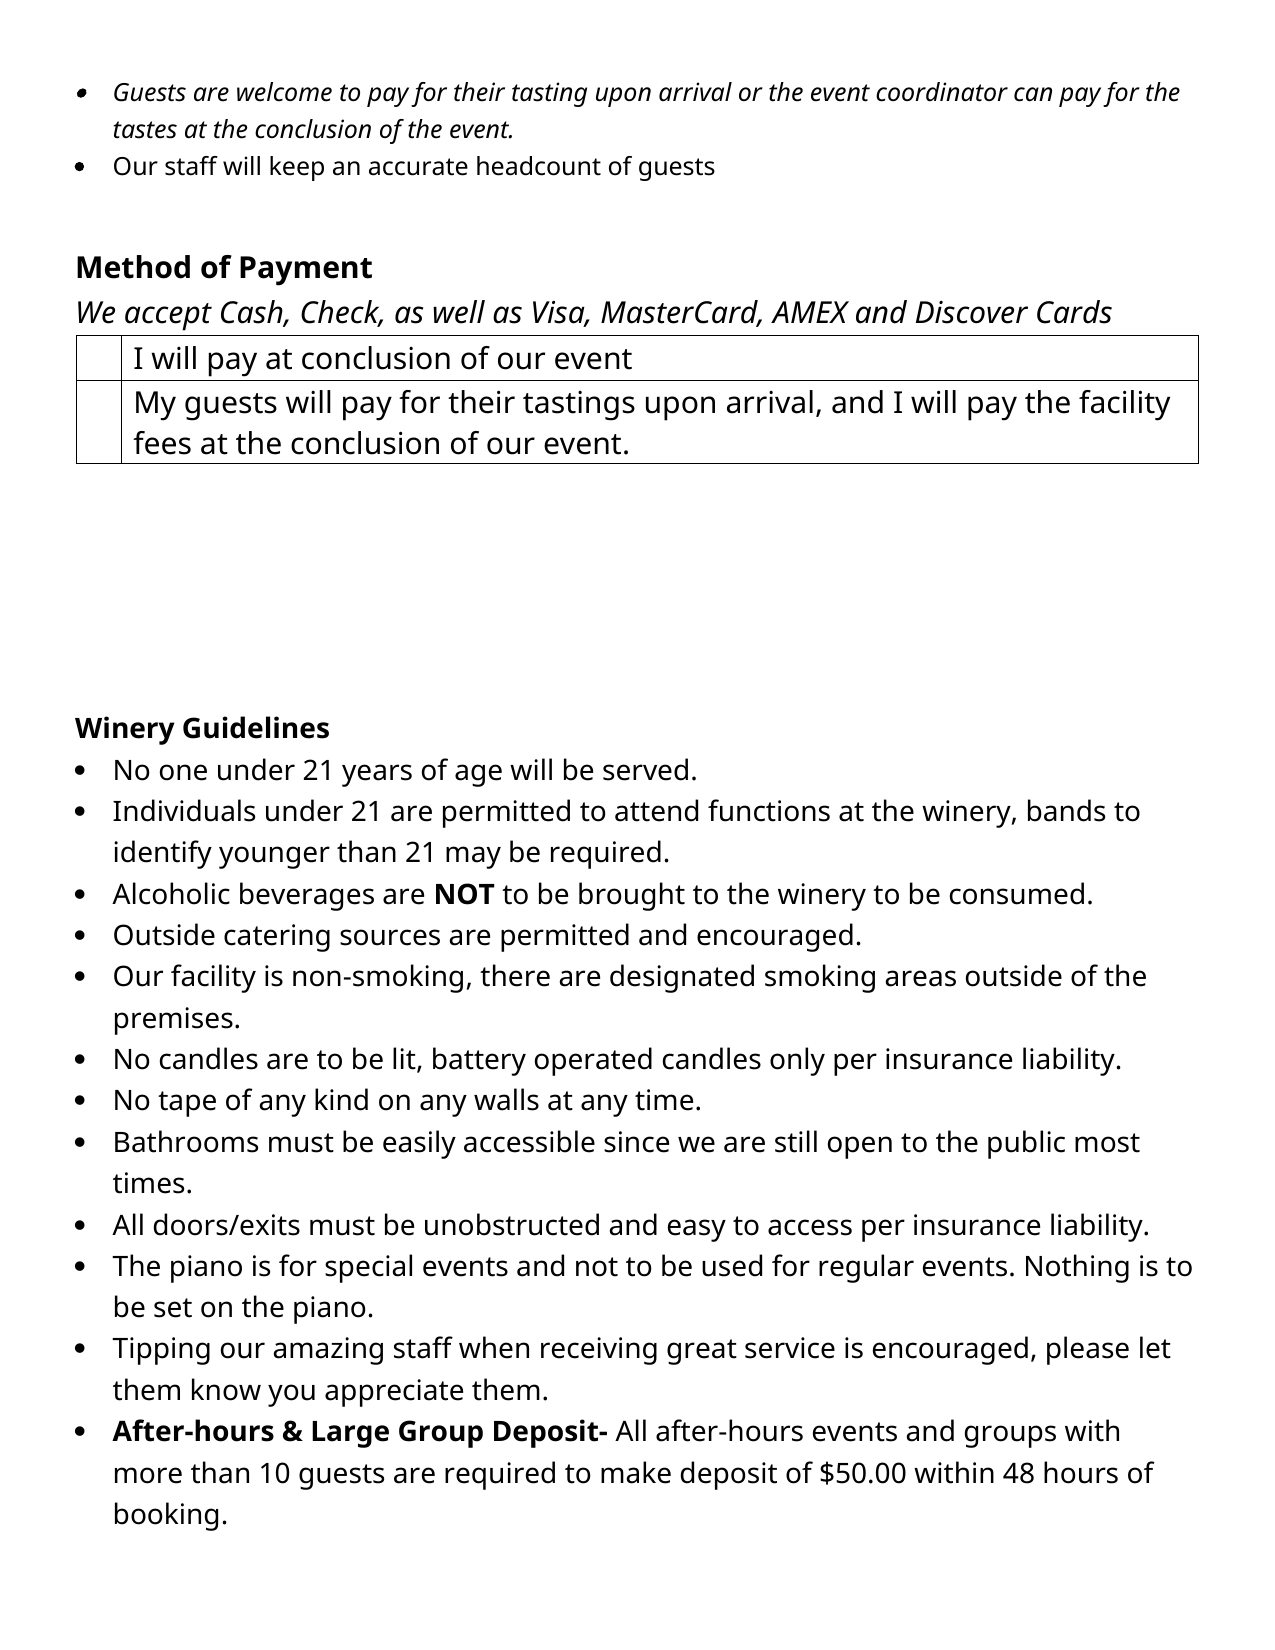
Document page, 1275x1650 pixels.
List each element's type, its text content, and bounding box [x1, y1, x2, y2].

list All doors/exits must be unobstructed and easy to access per insurance liability. [75, 1205, 1200, 1243]
list After-hours & Large Group Deposit- All after-hours events and groups with more than 10 guests are required to make deposit of $50.00 within 48 hours of booking. [75, 1412, 1200, 1533]
list Tipping our amazing staff when receiving great service is encouraged, please let them know you appreciate them. [75, 1329, 1200, 1408]
list Guests are welcome to pay for their tasting upon arrival or the event coordinator can pay for the tastes at the conclusion of the event. [75, 75, 1200, 146]
table_header [77, 336, 121, 380]
text Winery Guidelines [75, 708, 1200, 747]
list Bathrooms must be easily accessible since we are still open to the public most times. [75, 1122, 1200, 1202]
list No tape of any kind on any walls at any time. [75, 1081, 1200, 1119]
table_header I will pay at conclusion of our event [122, 336, 1198, 380]
table_cell [77, 381, 121, 463]
text We accept Cash, Check, as well as Visa, MasterCard, AMEX and Discover Cards [75, 291, 1200, 332]
list Alcoholic beverages are NOT to be brought to the winery to be consumed. [75, 874, 1200, 912]
list No candles are to be lit, battery operated candles only per insurance liability. [75, 1039, 1200, 1078]
table_cell My guests will pay for their tastings upon arrival, and I will pay the facility fees at the conclusion of our event. [122, 381, 1198, 463]
list No one under 21 years of age will be served. [75, 750, 1200, 788]
list The piano is for special events and not to be used for regular events. Nothing is to be set on the piano. [75, 1246, 1200, 1326]
list Our facility is non-smoking, there are designated smoking areas outside of the premises. [75, 957, 1200, 1036]
list Outside catering sources are permitted and encouraged. [75, 915, 1200, 954]
list Our staff will keep an accurate headcount of guests [75, 148, 1200, 183]
list Individuals under 21 are permitted to attend functions at the winery, bands to identify younger than 21 may be required. [75, 791, 1200, 871]
text Method of Payment [75, 246, 1200, 287]
